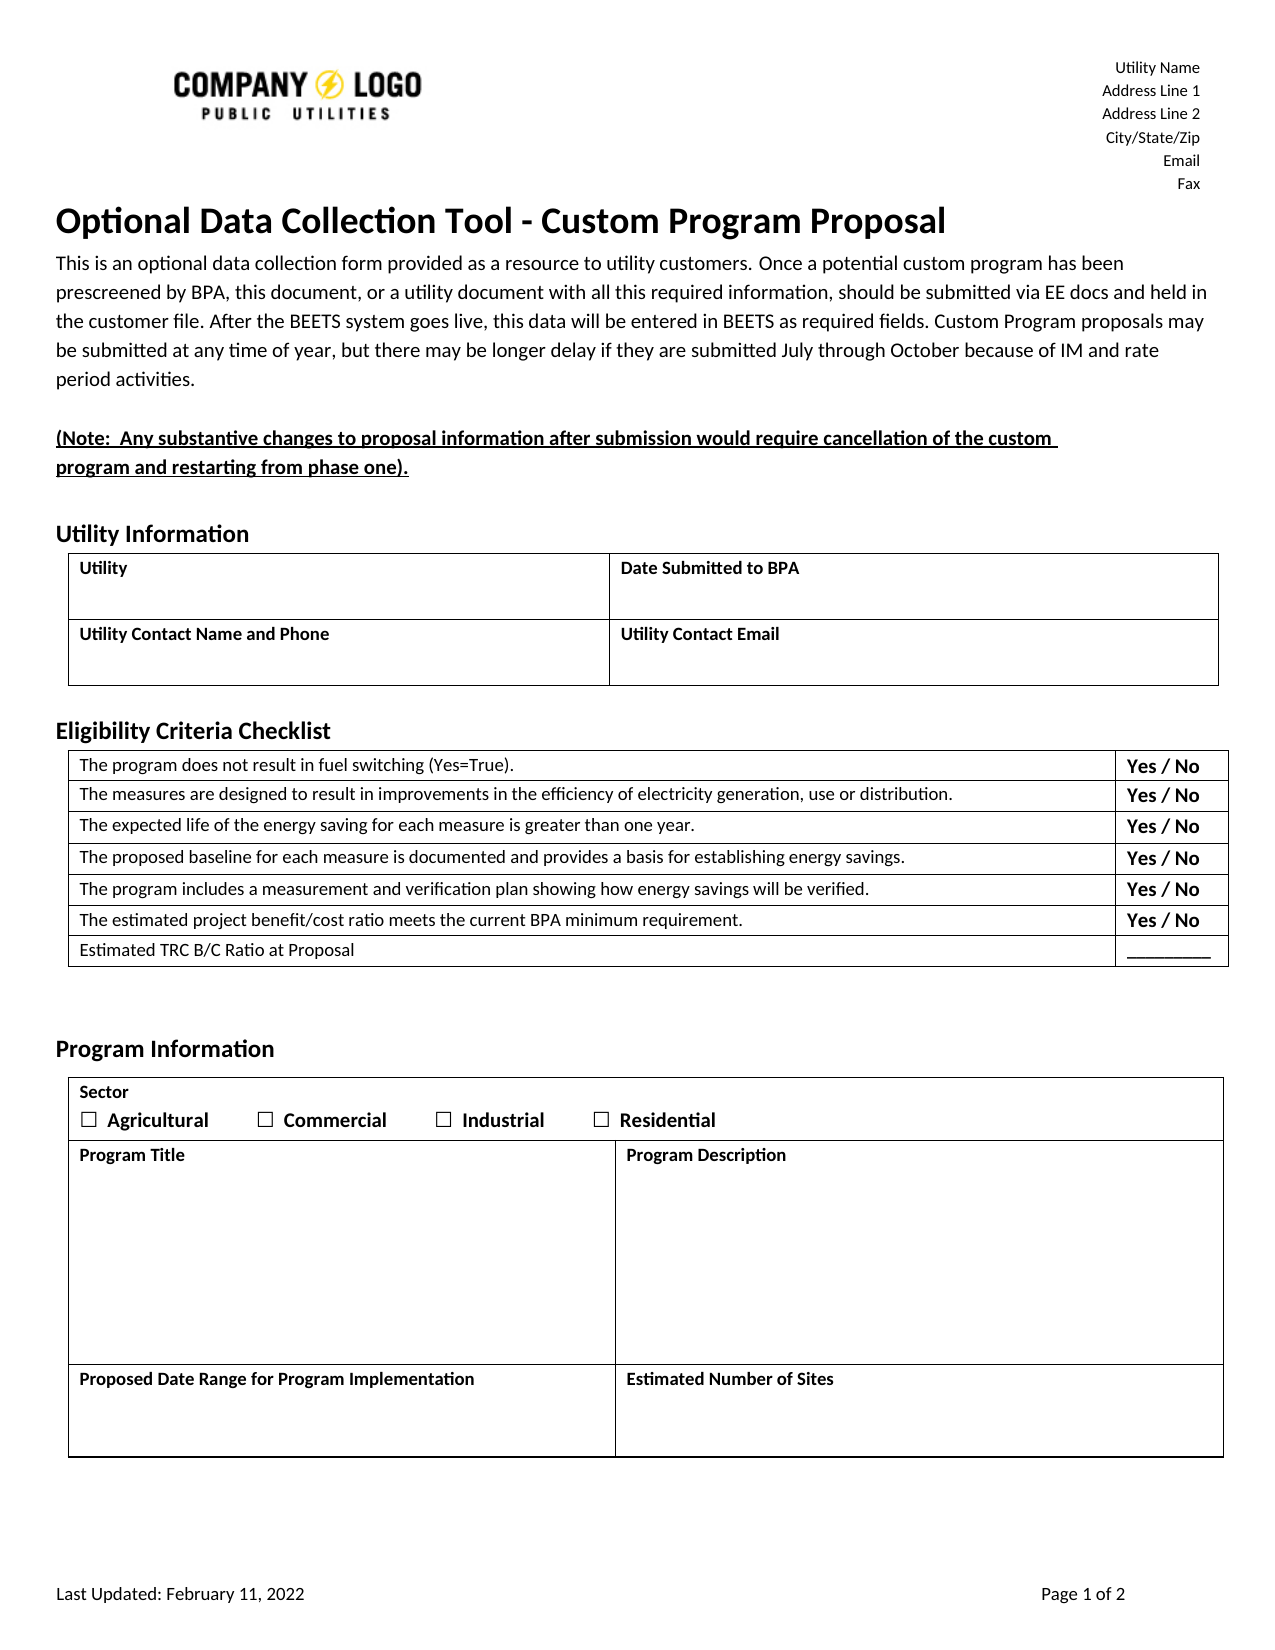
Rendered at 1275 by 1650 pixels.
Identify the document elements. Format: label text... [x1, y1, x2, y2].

table_cell _________ [1116, 936, 1228, 966]
table_cell The measures are designed to result in improvements in the efficiency of electricity generation, use or distribution. [69, 781, 1115, 811]
text Optional Data Collection Tool - Custom Program Proposal [56, 197, 1209, 243]
table_cell Utility Contact Email [610, 620, 1218, 685]
text Utility Information [56, 518, 1125, 548]
text Fax [150, 174, 1200, 194]
picture [150, 57, 441, 131]
text Address Line 1 [441, 80, 1200, 101]
table_cell The expected life of the energy saving for each measure is greater than one year. [69, 812, 1115, 842]
table_header Date Submitted to BPA [610, 554, 1218, 619]
table_cell Program Title [69, 1141, 615, 1363]
text (Note: Any substantive changes to proposal information after submission would require cancellation of the custom program and restarting from phase one). [56, 425, 1125, 479]
text Address Line 2 [441, 104, 1200, 124]
table_cell Utility Contact Name and Phone [69, 620, 609, 685]
table_cell Yes / No [1116, 875, 1228, 904]
table_cell Program Description [616, 1141, 1223, 1363]
table_header Yes / No [1116, 751, 1228, 779]
table_cell Yes / No [1116, 781, 1228, 811]
table_cell Proposed Date Range for Program Implementation [69, 1365, 615, 1456]
table_cell The proposed baseline for each measure is documented and provides a basis for establishing energy savings. [69, 844, 1115, 873]
text Email [150, 150, 1200, 171]
table_header Sector Agricultural Commercial Industrial Residential [69, 1078, 1223, 1140]
table_cell The program includes a measurement and verification plan showing how energy savings will be verified. [69, 875, 1115, 904]
table_cell Yes / No [1116, 844, 1228, 873]
text Utility Name [441, 57, 1200, 77]
text City/State/Zip [150, 127, 1200, 147]
table_cell The estimated project benefit/cost ratio meets the current BPA minimum requirement. [69, 906, 1115, 935]
table_header The program does not result in fuel switching (Yes=True). [69, 751, 1115, 779]
table_cell Estimated TRC B/C Ratio at Proposal [69, 936, 1115, 966]
table_cell Yes / No [1116, 906, 1228, 935]
table_cell Estimated Number of Sites [616, 1365, 1223, 1456]
table_header Utility [69, 554, 609, 619]
text Eligibility Criteria Checklist [56, 715, 1125, 746]
text This is an optional data collection form provided as a resource to utility customers. Once a potential custom program has been prescreened by BPA, this document, or a utility document with all this required information, should be submitted via EE docs and held in the customer file. After the BEETS system goes live, this data will be entered in BEETS as required fields. Custom Program proposals may be submitted at any time of year, but there may be longer delay if they are submitted July through October because of IM and rate period activities. [56, 250, 1209, 392]
table_cell Yes / No [1116, 812, 1228, 842]
text Program Information [56, 1033, 1125, 1064]
